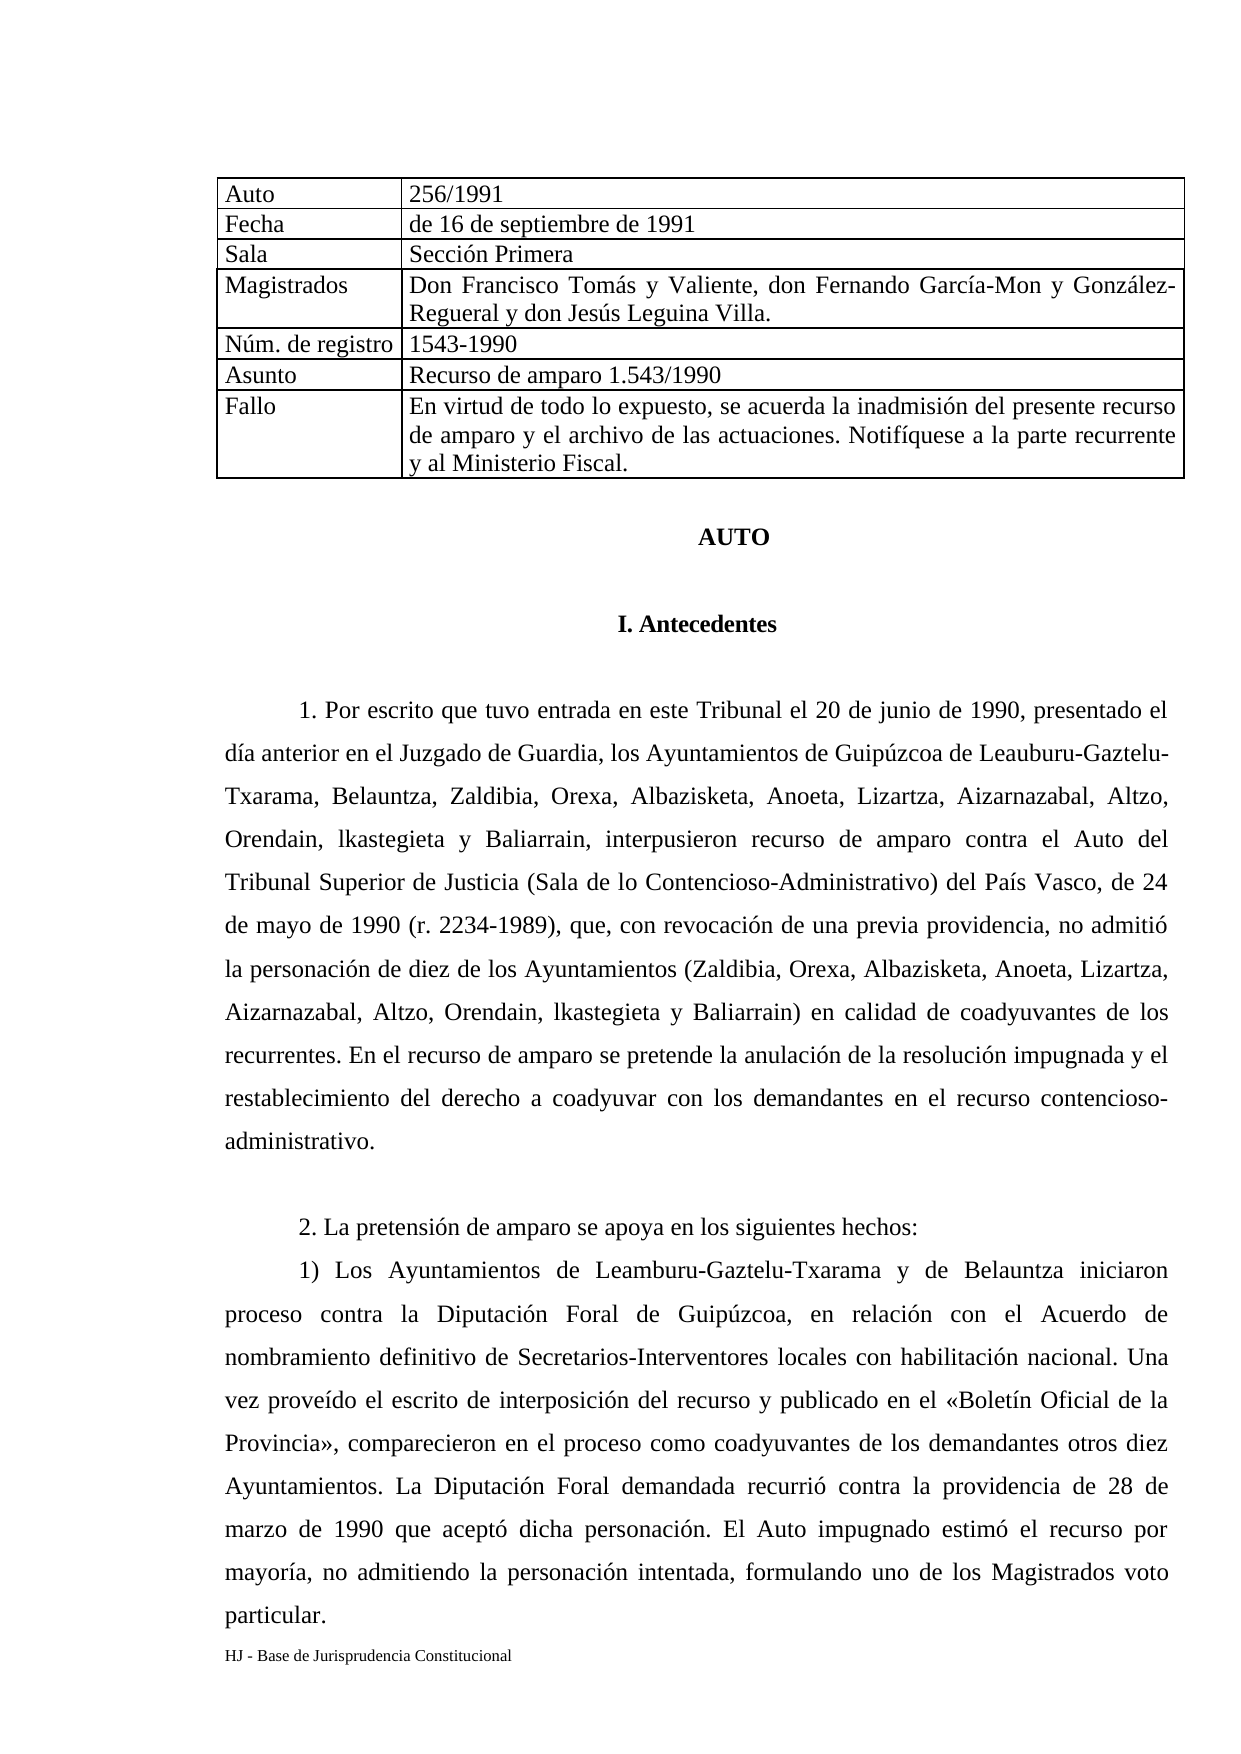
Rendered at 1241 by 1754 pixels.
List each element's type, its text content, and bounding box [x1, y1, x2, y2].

text AUTO [224, 522, 1169, 551]
table_cell Asunto [218, 360, 401, 389]
table_cell de 16 de septiembre de 1991 [402, 209, 1184, 238]
table_cell 1543-1990 [403, 329, 1183, 358]
table_cell Recurso de amparo 1.543/1990 [403, 360, 1183, 389]
table_header 256/1991 [402, 179, 1184, 207]
table_cell Don Francisco Tomás y Valiente, don Fernando García-Mon y González-Regueral y don Jesús Leguina Villa. [403, 270, 1183, 327]
table_cell Sala [218, 240, 401, 268]
table_cell Fecha [218, 209, 401, 238]
table_cell Fallo [218, 391, 401, 477]
table_cell Núm. de registro [218, 329, 401, 358]
table_cell Magistrados [218, 270, 401, 327]
text 2. La pretensión de amparo se apoya en los siguientes hechos: [224, 1212, 1169, 1241]
text 1. Por escrito que tuvo entrada en este Tribunal el 20 de junio de 1990, presentado el día anterior en el Juzgado de Guardia, los Ayuntamientos de Guipúzcoa de Leauburu-Gaztelu-Txarama, Belauntza, Zaldibia, Orexa, Albazisketa, Anoeta, Lizartza, Aizarnazabal, Altzo, Orendain, lkastegieta y Baliarrain, interpusieron recurso de amparo contra el Auto del Tribunal Superior de Justicia (Sala de lo Contencioso-Administrativo) del País Vasco, de 24 de mayo de 1990 (r. 2234-1989), que, con revocación de una previa providencia, no admitió la personación de diez de los Ayuntamientos (Zaldibia, Orexa, Albazisketa, Anoeta, Lizartza, Aizarnazabal, Altzo, Orendain, lkastegieta y Baliarrain) en calidad de coadyuvantes de los recurrentes. En el recurso de amparo se pretende la anulación de la resolución impugnada y el restablecimiento del derecho a coadyuvar con los demandantes en el recurso contencioso-administrativo. [224, 695, 1169, 1155]
text 1) Los Ayuntamientos de Leamburu-Gaztelu-Txarama y de Belauntza iniciaron proceso contra la Diputación Foral de Guipúzcoa, en relación con el Acuerdo de nombramiento definitivo de Secretarios-Interventores locales con habilitación nacional. Una vez proveído el escrito de interposición del recurso y publicado en el «Boletín Oficial de la Provincia», comparecieron en el proceso como coadyuvantes de los demandantes otros diez Ayuntamientos. La Diputación Foral demandada recurrió contra la providencia de 28 de marzo de 1990 que aceptó dicha personación. El Auto impugnado estimó el recurso por mayoría, no admitiendo la personación intentada, formulando uno de los Magistrados voto particular. [224, 1256, 1169, 1629]
text I. Antecedentes [224, 609, 1169, 637]
table_header Auto [218, 179, 401, 207]
table_cell Sección Primera [402, 240, 1184, 268]
table_cell En virtud de todo lo expuesto, se acuerda la inadmisión del presente recurso de amparo y el archivo de las actuaciones. Notifíquese a la parte recurrente y al Ministerio Fiscal. [403, 391, 1183, 477]
